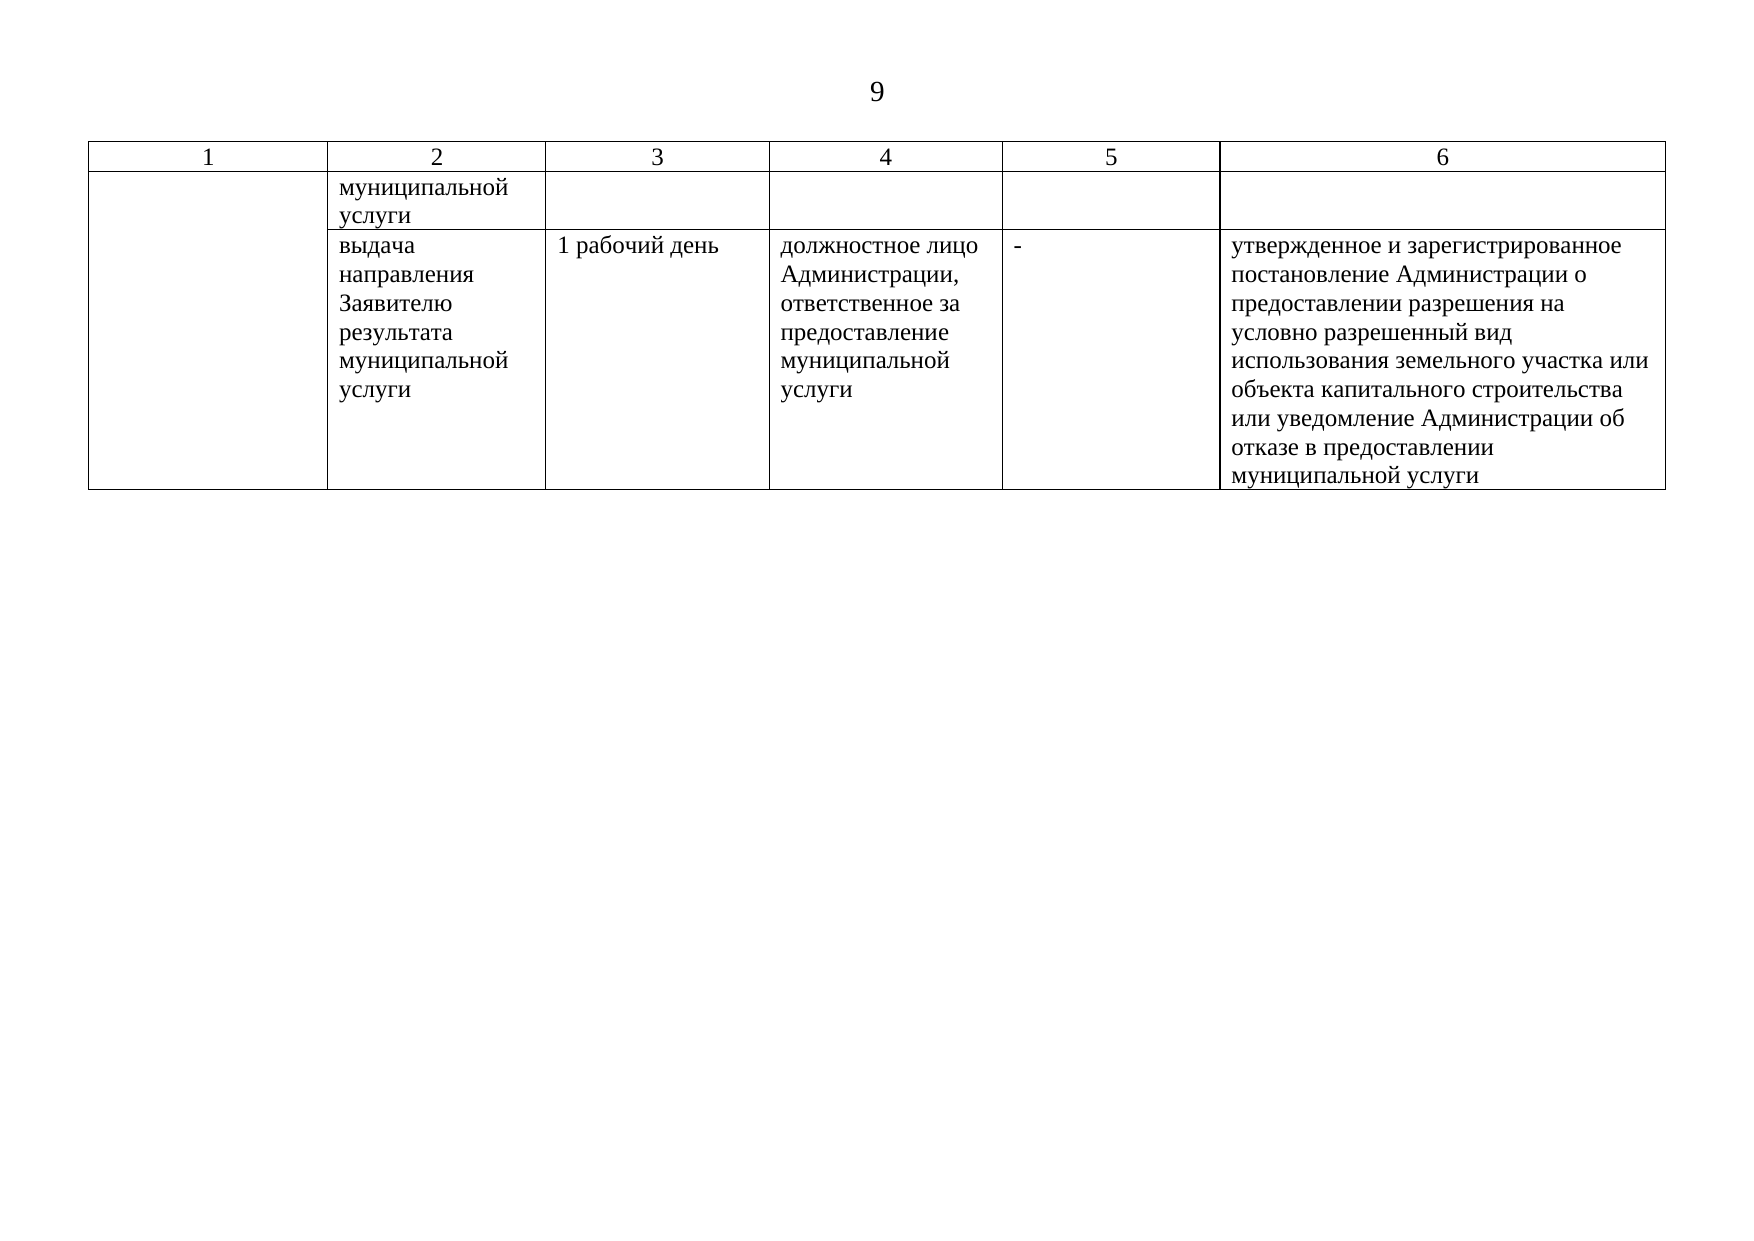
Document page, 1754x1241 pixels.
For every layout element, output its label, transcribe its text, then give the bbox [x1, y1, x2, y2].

table_header 4 [770, 142, 1002, 171]
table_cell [770, 172, 1002, 229]
table_cell - [1003, 230, 1219, 489]
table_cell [1221, 172, 1665, 229]
table_header 3 [546, 142, 769, 171]
table_header 5 [1003, 142, 1219, 171]
table_cell [1003, 172, 1219, 229]
table_header 1 [89, 142, 327, 171]
table_header 6 [1221, 142, 1665, 171]
table_cell 1 рабочий день [546, 230, 769, 489]
table_cell выдача направления Заявителю результата муниципальной услуги [328, 230, 545, 489]
table_cell должностное лицо Администрации, ответственное за предоставление муниципальной услуги [770, 230, 1002, 489]
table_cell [328, 172, 545, 229]
table_header 2 [328, 142, 545, 171]
